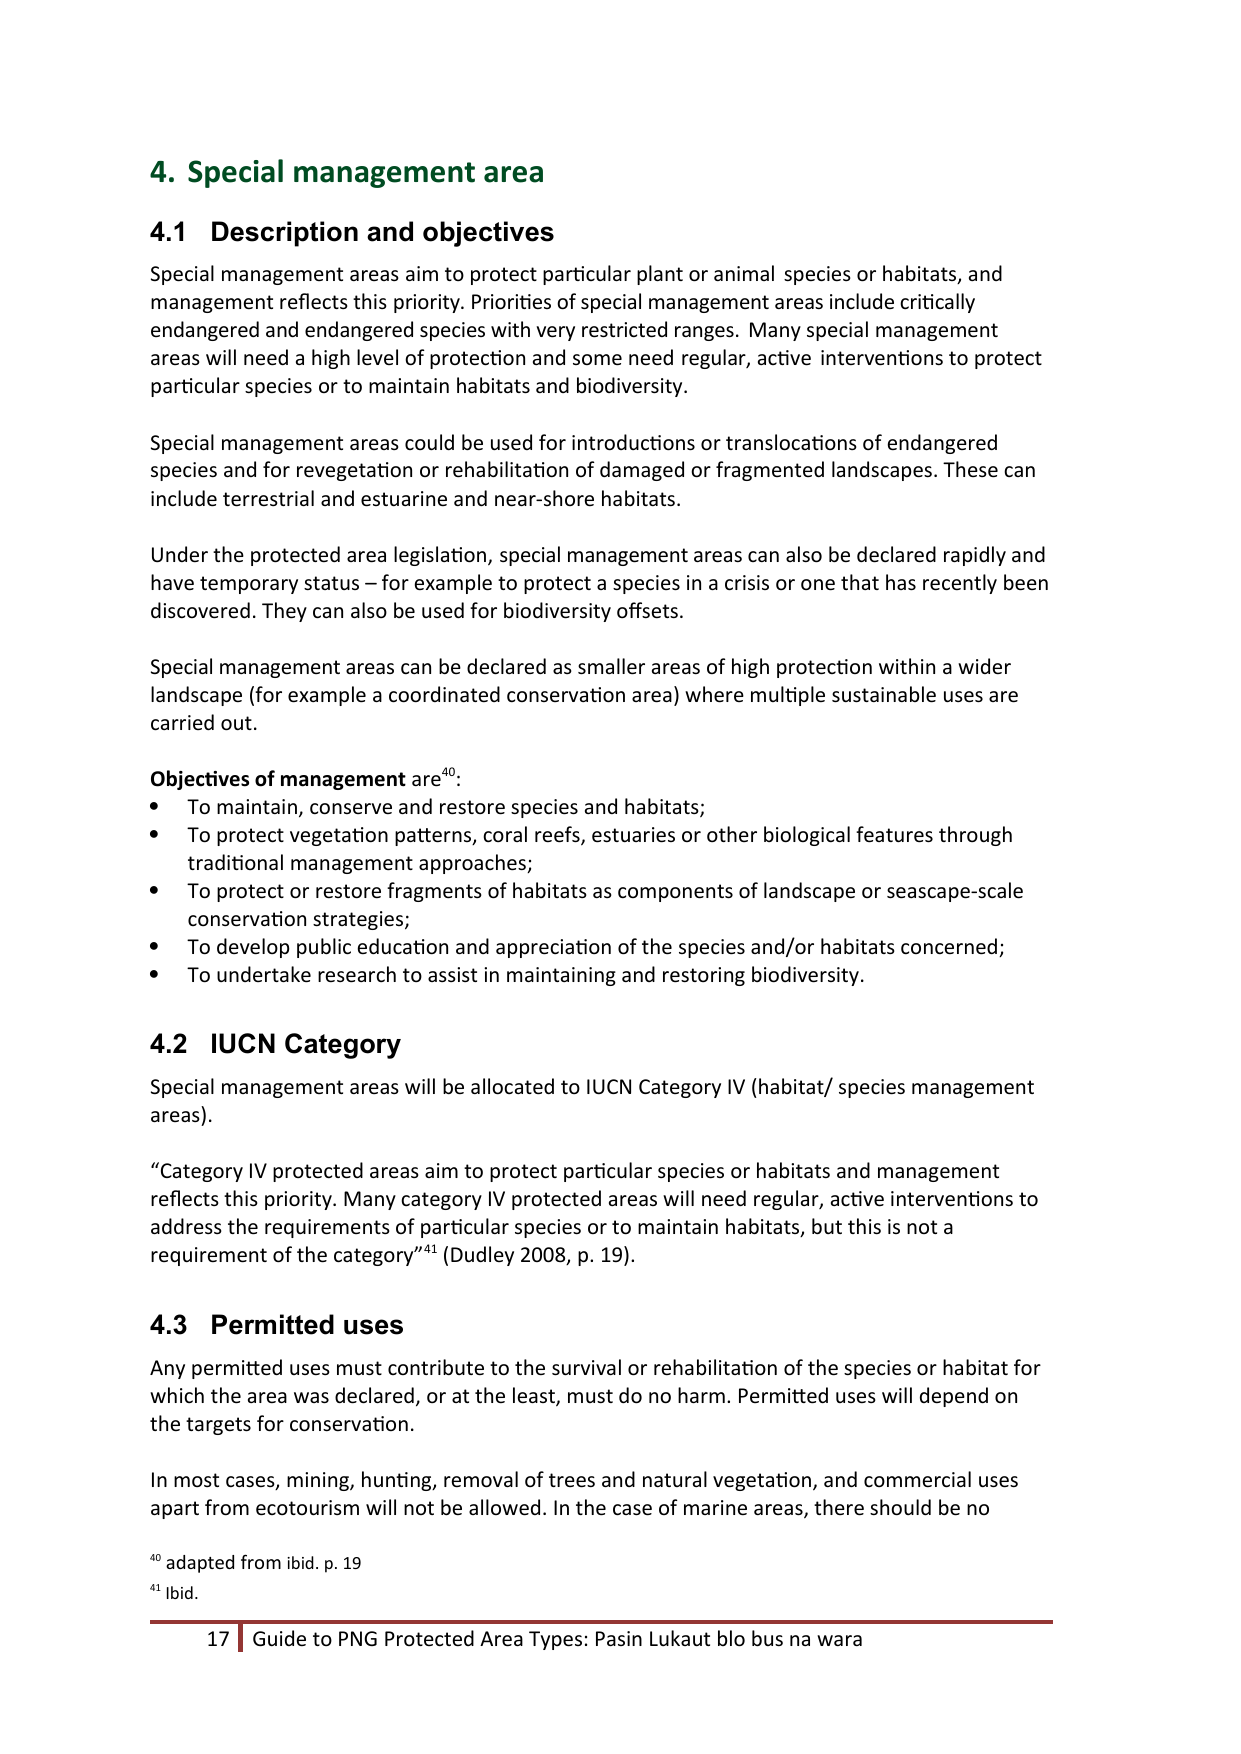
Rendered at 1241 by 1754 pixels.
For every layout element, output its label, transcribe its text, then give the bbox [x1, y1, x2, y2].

subtitle IUCN Category [150, 1028, 1053, 1060]
subtitle Permitted uses [150, 1309, 1053, 1340]
subtitle Description and objectives [150, 216, 1053, 247]
text Any permitted uses must contribute to the survival or rehabilitation of the species or habitat for which the area was declared, or at the least, must do no harm. Permitted uses will depend on the targets for conservation. [150, 1353, 1053, 1437]
list To maintain, conserve and restore species and habitats; [150, 792, 1053, 820]
text Special management areas could be used for introductions or translocations of endangered species and for revegetation or rehabilitation of damaged or fragmented landscapes. These can include terrestrial and estuarine and near-shore habitats. [150, 428, 1053, 512]
text Special management areas aim to protect particular plant or animal species or habitats, and management reflects this priority. Priorities of special management areas include critically endangered and endangered species with very restricted ranges. Many special management areas will need a high level of protection and some need regular, active interventions to protect particular species or to maintain habitats and biodiversity. [150, 259, 1053, 399]
text Objectives of management are: [150, 764, 1053, 792]
list To undertake research to assist in maintaining and restoring biodiversity. [150, 960, 1053, 988]
list To protect or restore fragments of habitats as components of landscape or seascape-scale conservation strategies; [150, 876, 1053, 932]
text Under the protected area legislation, special management areas can also be declared rapidly and have temporary status – for example to protect a species in a crisis or one that has recently been discovered. They can also be used for biodiversity offsets. [150, 540, 1053, 624]
list To develop public education and appreciation of the species and/or habitats concerned; [150, 932, 1053, 960]
text “Category IV protected areas aim to protect particular species or habitats and management reflects this priority. Many category IV protected areas will need regular, active interventions to address the requirements of particular species or to maintain habitats, but this is not a requirement of the category” (Dudley 2008, p. 19). [150, 1156, 1053, 1268]
subtitle Special management area [150, 150, 1053, 191]
text Special management areas will be allocated to IUCN Category IV (habitat/ species management areas). [150, 1072, 1053, 1128]
text Special management areas can be declared as smaller areas of high protection within a wider landscape (for example a coordinated conservation area) where multiple sustainable uses are carried out. [150, 652, 1053, 736]
list To protect vegetation patterns, coral reefs, estuaries or other biological features through traditional management approaches; [150, 820, 1053, 876]
